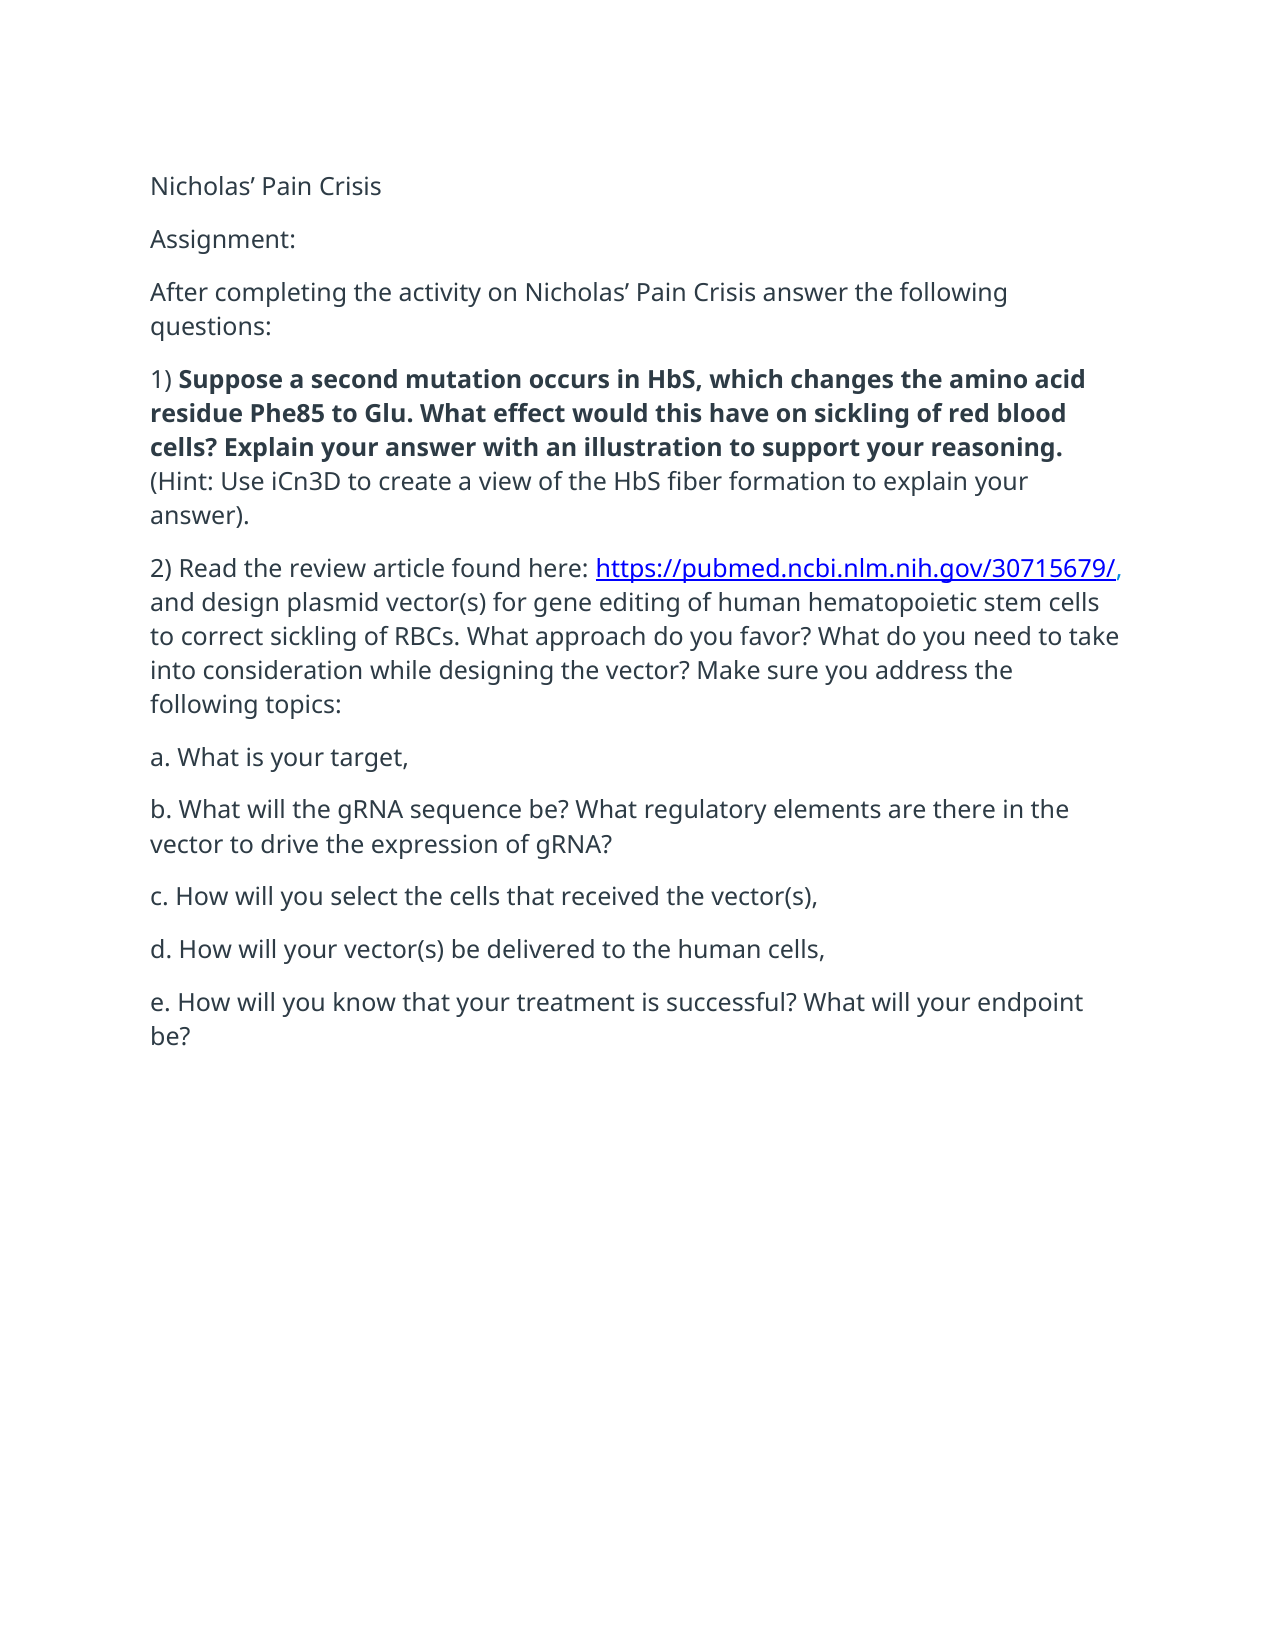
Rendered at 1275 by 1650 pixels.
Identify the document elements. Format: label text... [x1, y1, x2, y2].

text After completing the activity on Nicholas’ Pain Crisis answer the following questions: [150, 274, 1125, 342]
text 2) Read the review article found here: https://pubmed.ncbi.nlm.nih.gov/30715679/, and design plasmid vector(s) for gene editing of human hematopoietic stem cells to correct sickling of RBCs. What approach do you favor? What do you need to take into consideration while designing the vector? Make sure you address the following topics: [150, 550, 1125, 721]
text 1) Suppose a second mutation occurs in HbS, which changes the amino acid residue Phe85 to Glu. What effect would this have on sickling of red blood cells? Explain your answer with an illustration to support your reasoning. (Hint: Use iCn3D to create a view of the HbS fiber formation to explain your answer). [150, 361, 1125, 532]
text Assignment: [150, 222, 1125, 256]
text c. How will you select the cells that received the vector(s), [150, 879, 1125, 913]
text d. How will your vector(s) be delivered to the human cells, [150, 932, 1125, 966]
text e. How will you know that your treatment is successful? What will your endpoint be? [150, 985, 1125, 1053]
text Nicholas’ Pain Crisis [150, 169, 1125, 203]
text a. What is your target, [150, 739, 1125, 773]
text b. What will the gRNA sequence be? What regulatory elements are there in the vector to drive the expression of gRNA? [150, 792, 1125, 860]
